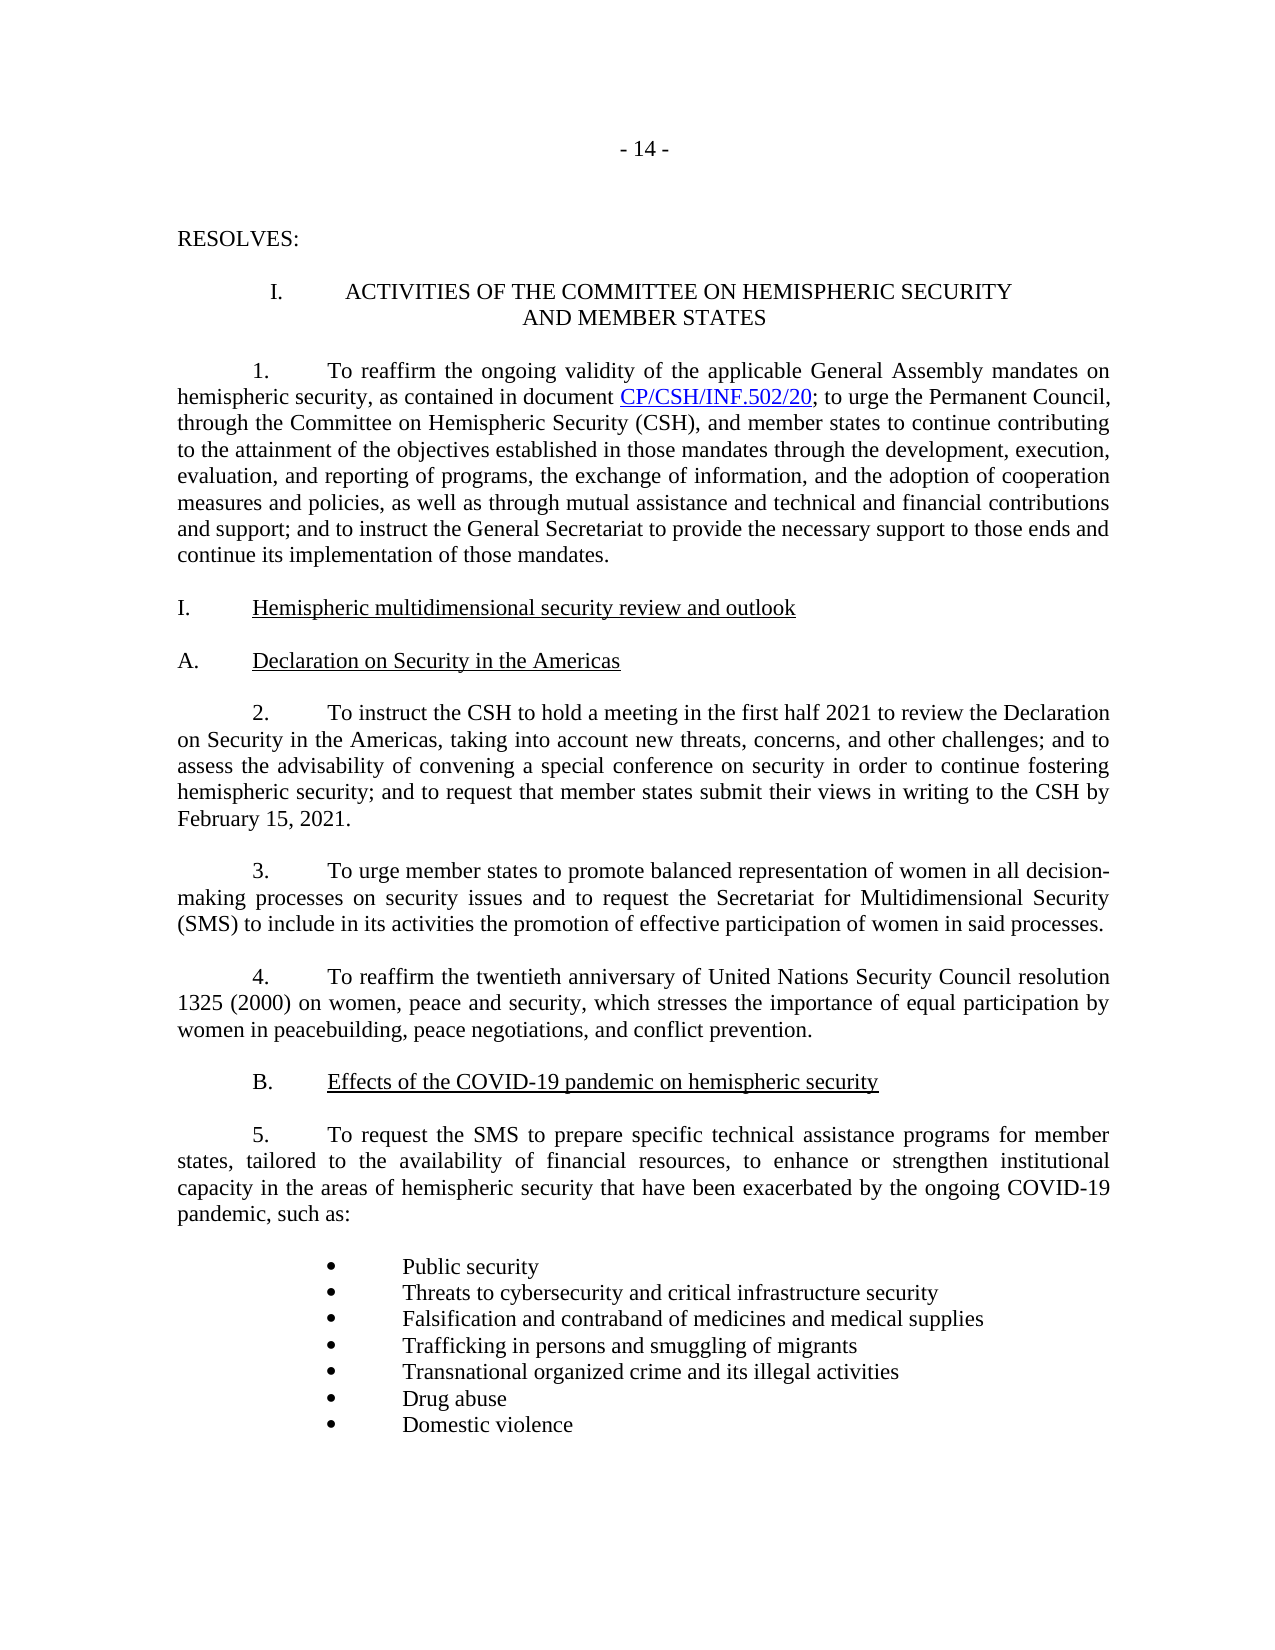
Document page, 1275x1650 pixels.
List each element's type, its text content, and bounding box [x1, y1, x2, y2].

text RESOLVES: [177, 225, 1111, 251]
text I. ACTIVITIES OF THE COMMITTEE ON HEMISPHERIC SECURITY AND MEMBER STATES [177, 278, 1111, 330]
list Declaration on Security in the Americas [177, 647, 1111, 673]
list Transnational organized crime and its illegal activities [327, 1358, 1111, 1384]
list Public security [327, 1253, 1111, 1279]
list Domestic violence [327, 1411, 1111, 1437]
list To reaffirm the twentieth anniversary of United Nations Security Council resolution 1325 (2000) on women, peace and security, which stresses the importance of equal participation by women in peacebuilding, peace negotiations, and conflict prevention. [177, 963, 1111, 1042]
list To reaffirm the ongoing validity of the applicable General Assembly mandates on hemispheric security, as contained in document CP/CSH/INF.502/20; to urge the Permanent Council, through the Committee on Hemispheric Security (CSH), and member states to continue contributing to the attainment of the objectives established in those mandates through the development, execution, evaluation, and reporting of programs, the exchange of information, and the adoption of cooperation measures and policies, as well as through mutual assistance and technical and financial contributions and support; and to instruct the General Secretariat to provide the necessary support to those ends and continue its implementation of those mandates. [177, 357, 1111, 568]
list Threats to cybersecurity and critical infrastructure security [327, 1279, 1111, 1306]
list Falsification and contraband of medicines and medical supplies [327, 1306, 1111, 1332]
list To request the SMS to prepare specific technical assistance programs for member states, tailored to the availability of financial resources, to enhance or strengthen institutional capacity in the areas of hemispheric security that have been exacerbated by the ongoing COVID-19 pandemic, such as: [177, 1121, 1111, 1226]
list Trafficking in persons and smuggling of migrants [327, 1332, 1111, 1358]
list Drug abuse [327, 1384, 1111, 1411]
list Hemispheric multidimensional security review and outlook [177, 594, 1111, 620]
text B. Effects of the COVID-19 pandemic on hemispheric security [252, 1068, 1111, 1095]
list To instruct the CSH to hold a meeting in the first half 2021 to review the Declaration on Security in the Americas, taking into account new threats, concerns, and other challenges; and to assess the advisability of convening a special conference on security in order to continue fostering hemispheric security; and to request that member states submit their views in writing to the CSH by February 15, 2021. [177, 699, 1111, 831]
list To urge member states to promote balanced representation of women in all decision-making processes on security issues and to request the Secretariat for Multidimensional Security (SMS) to include in its activities the promotion of effective participation of women in said processes. [177, 857, 1111, 937]
